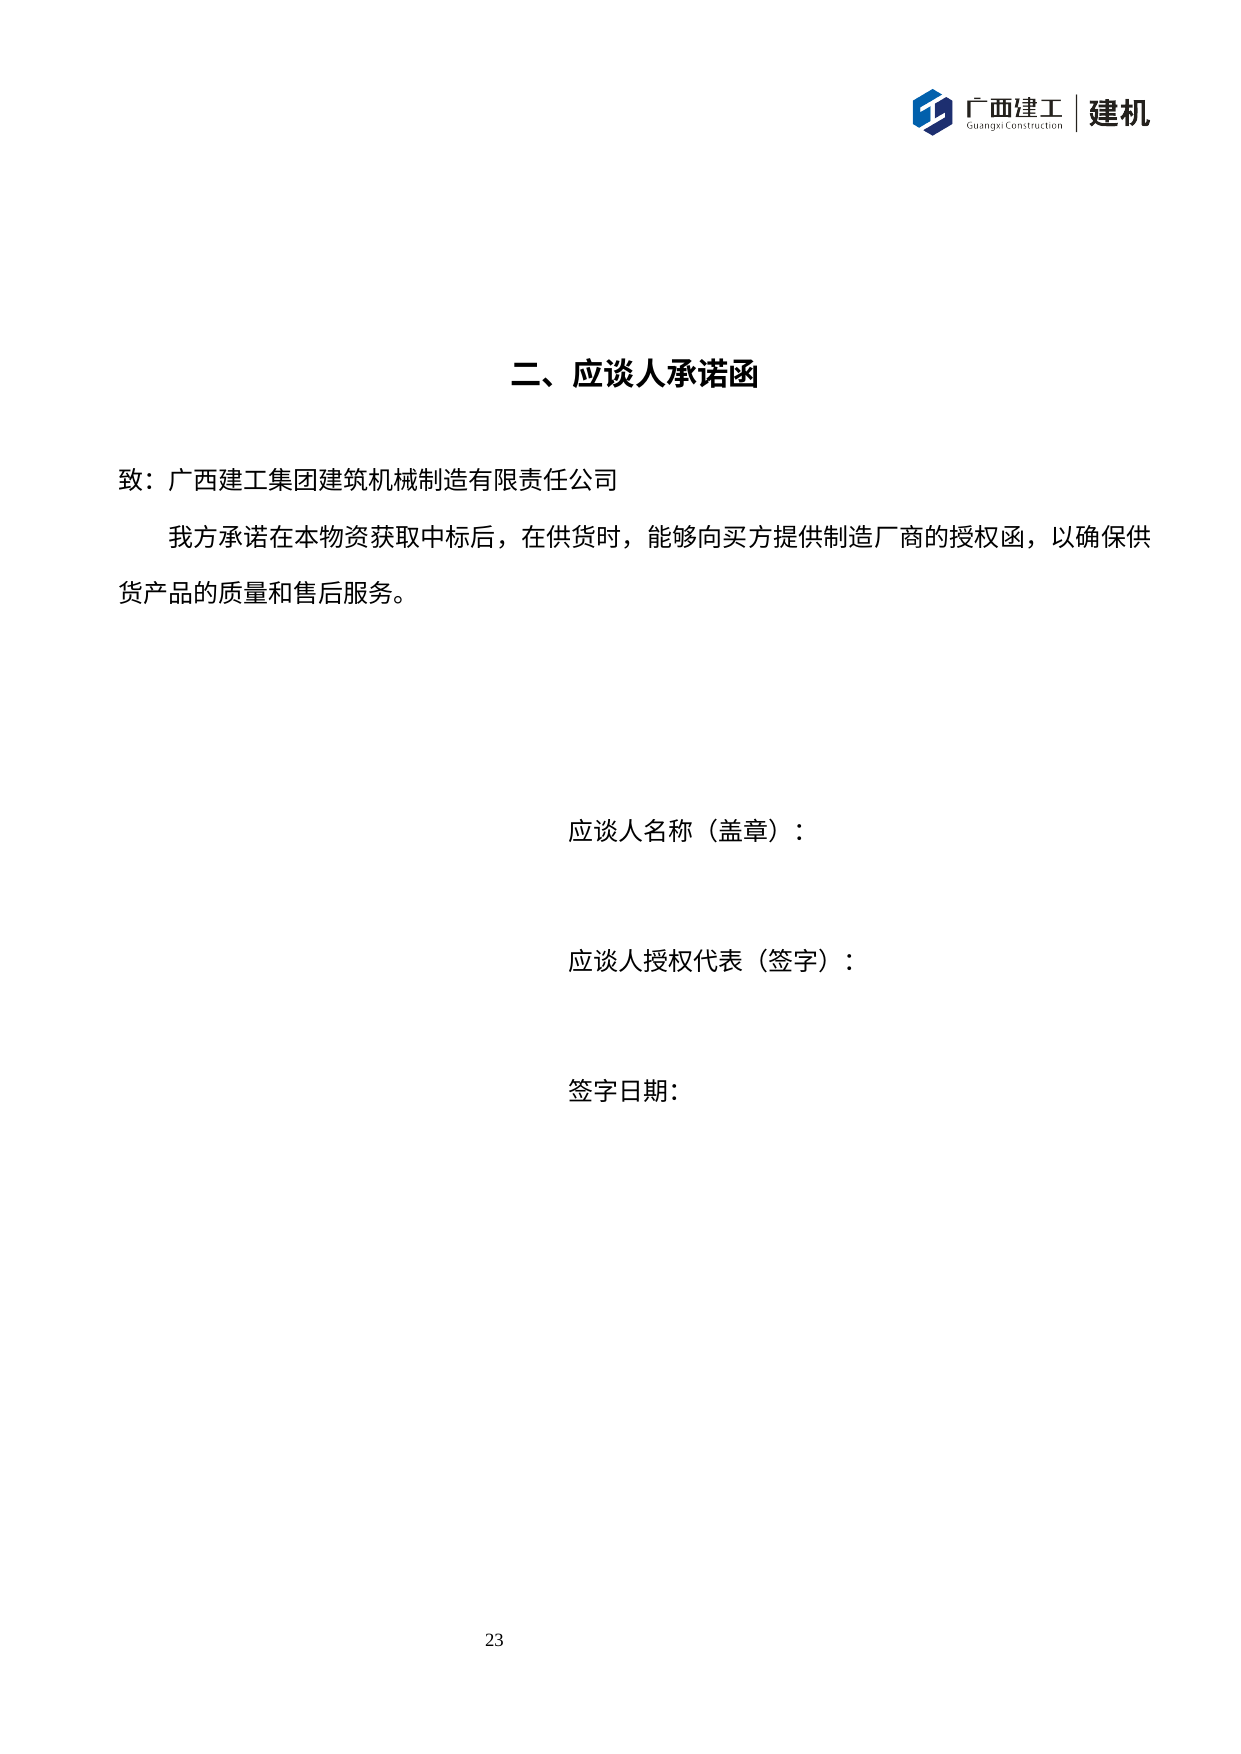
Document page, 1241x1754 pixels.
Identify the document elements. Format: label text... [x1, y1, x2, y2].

text 应谈人授权代表（签字）： [118, 942, 1152, 978]
text 签字日期： [118, 1072, 1152, 1108]
text 致：广西建工集团建筑机械制造有限责任公司 [118, 461, 1152, 497]
text 我方承诺在本物资获取中标后，在供货时，能够向买方提供制造厂商的授权函，以确保供货产品的质量和售后服务。 [118, 497, 1152, 609]
picture [911, 88, 1152, 137]
text 二、应谈人承诺函 [118, 349, 1152, 394]
text 应谈人名称（盖章）： [118, 812, 1152, 848]
